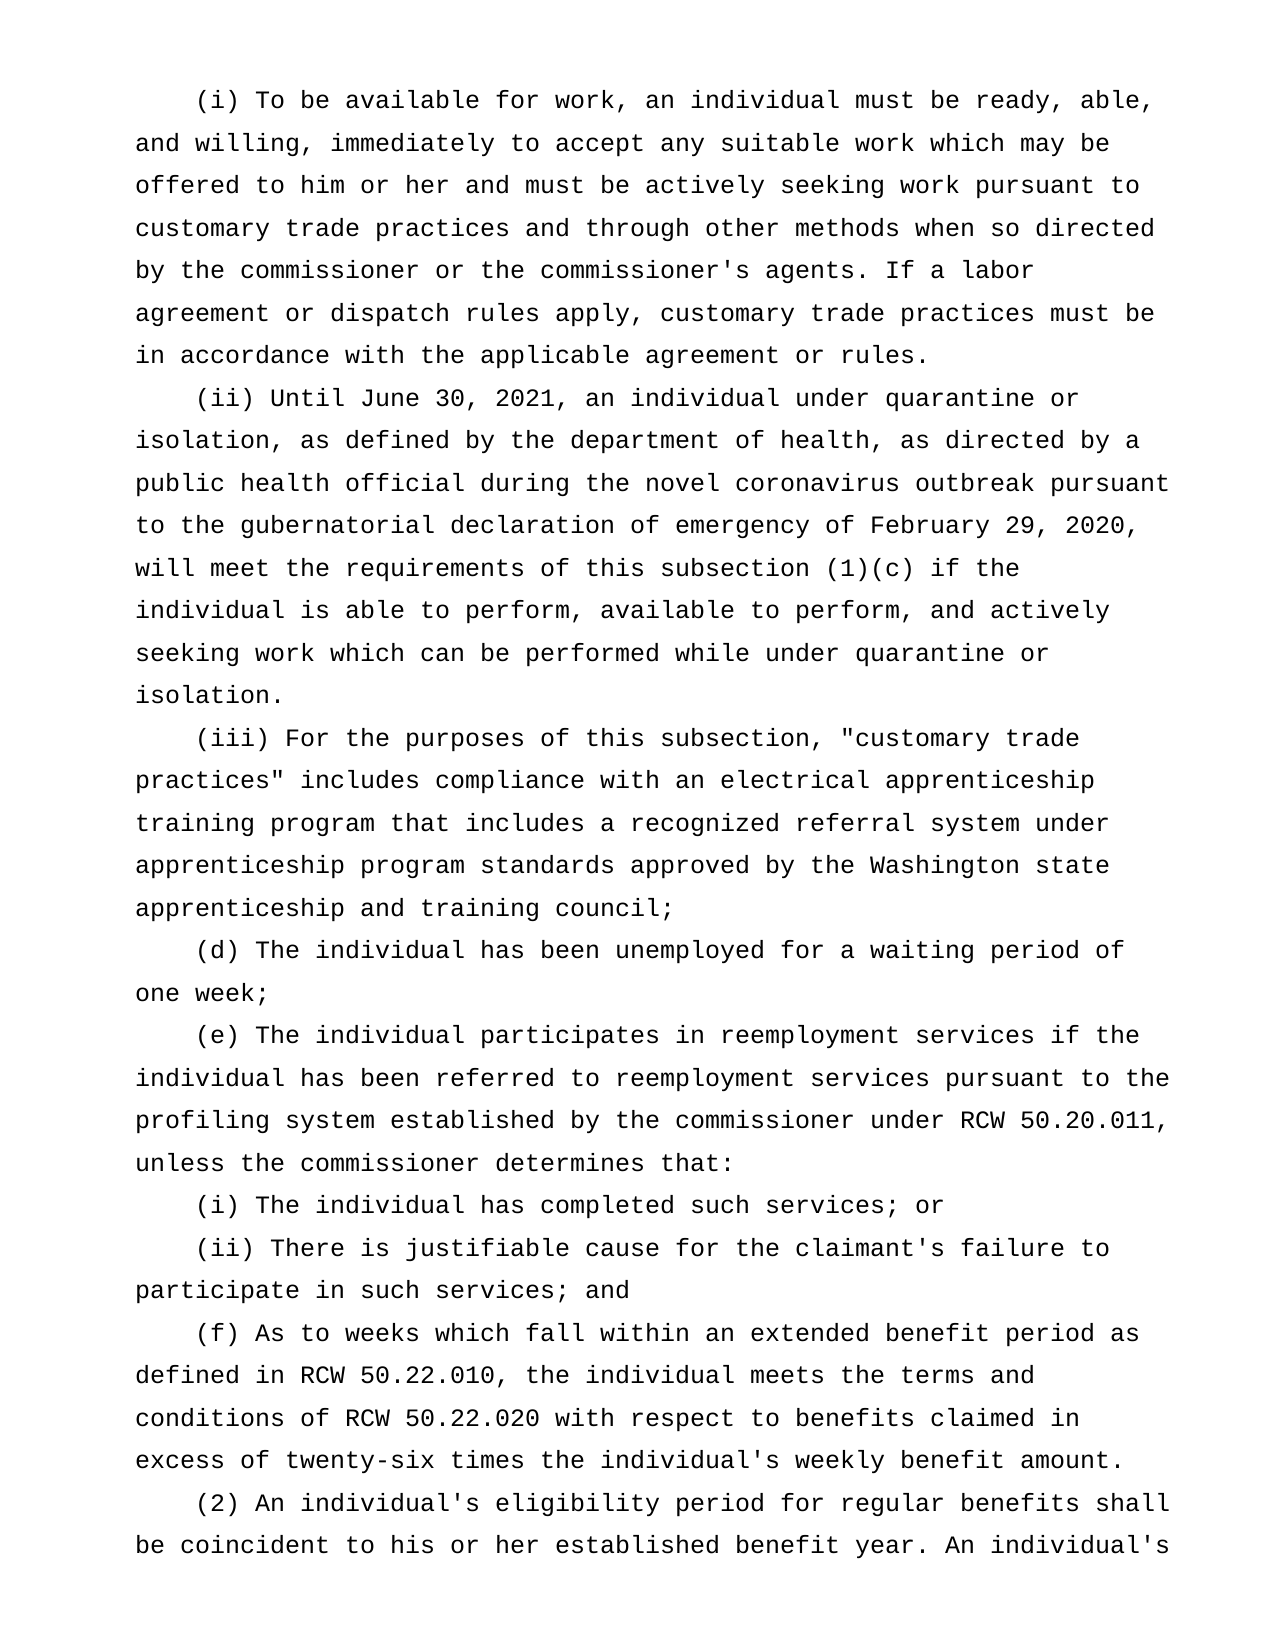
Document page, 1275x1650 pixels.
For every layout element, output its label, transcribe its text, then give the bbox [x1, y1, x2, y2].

text (d) The individual has been unemployed for a waiting period of one week; [135, 925, 1170, 1010]
text (ii) Until June 30, 2021, an individual under quarantine or isolation, as defined by the department of health, as directed by a public health official during the novel coronavirus outbreak pursuant to the gubernatorial declaration of emergency of February 29, 2020, will meet the requirements of this subsection (1)(c) if the individual is able to perform, available to perform, and actively seeking work which can be performed while under quarantine or isolation. [135, 372, 1170, 712]
text (i) To be available for work, an individual must be ready, able, and willing, immediately to accept any suitable work which may be offered to him or her and must be actively seeking work pursuant to customary trade practices and through other methods when so directed by the commissioner or the commissioner's agents. If a labor agreement or dispatch rules apply, customary trade practices must be in accordance with the applicable agreement or rules. [135, 75, 1170, 372]
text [135, 1477, 1170, 1562]
text (e) The individual participates in reemployment services if the individual has been referred to reemployment services pursuant to the profiling system established by the commissioner under RCW 50.20.011, unless the commissioner determines that: [135, 1010, 1170, 1180]
text (f) As to weeks which fall within an extended benefit period as defined in RCW 50.22.010, the individual meets the terms and conditions of RCW 50.22.020 with respect to benefits claimed in excess of twenty-six times the individual's weekly benefit amount. [135, 1307, 1170, 1477]
text (ii) There is justifiable cause for the claimant's failure to participate in such services; and [135, 1222, 1170, 1307]
text (iii) For the purposes of this subsection, "customary trade practices" includes compliance with an electrical apprenticeship training program that includes a recognized referral system under apprenticeship program standards approved by the Washington state apprenticeship and training council; [135, 712, 1170, 925]
text (i) The individual has completed such services; or [135, 1180, 1170, 1222]
